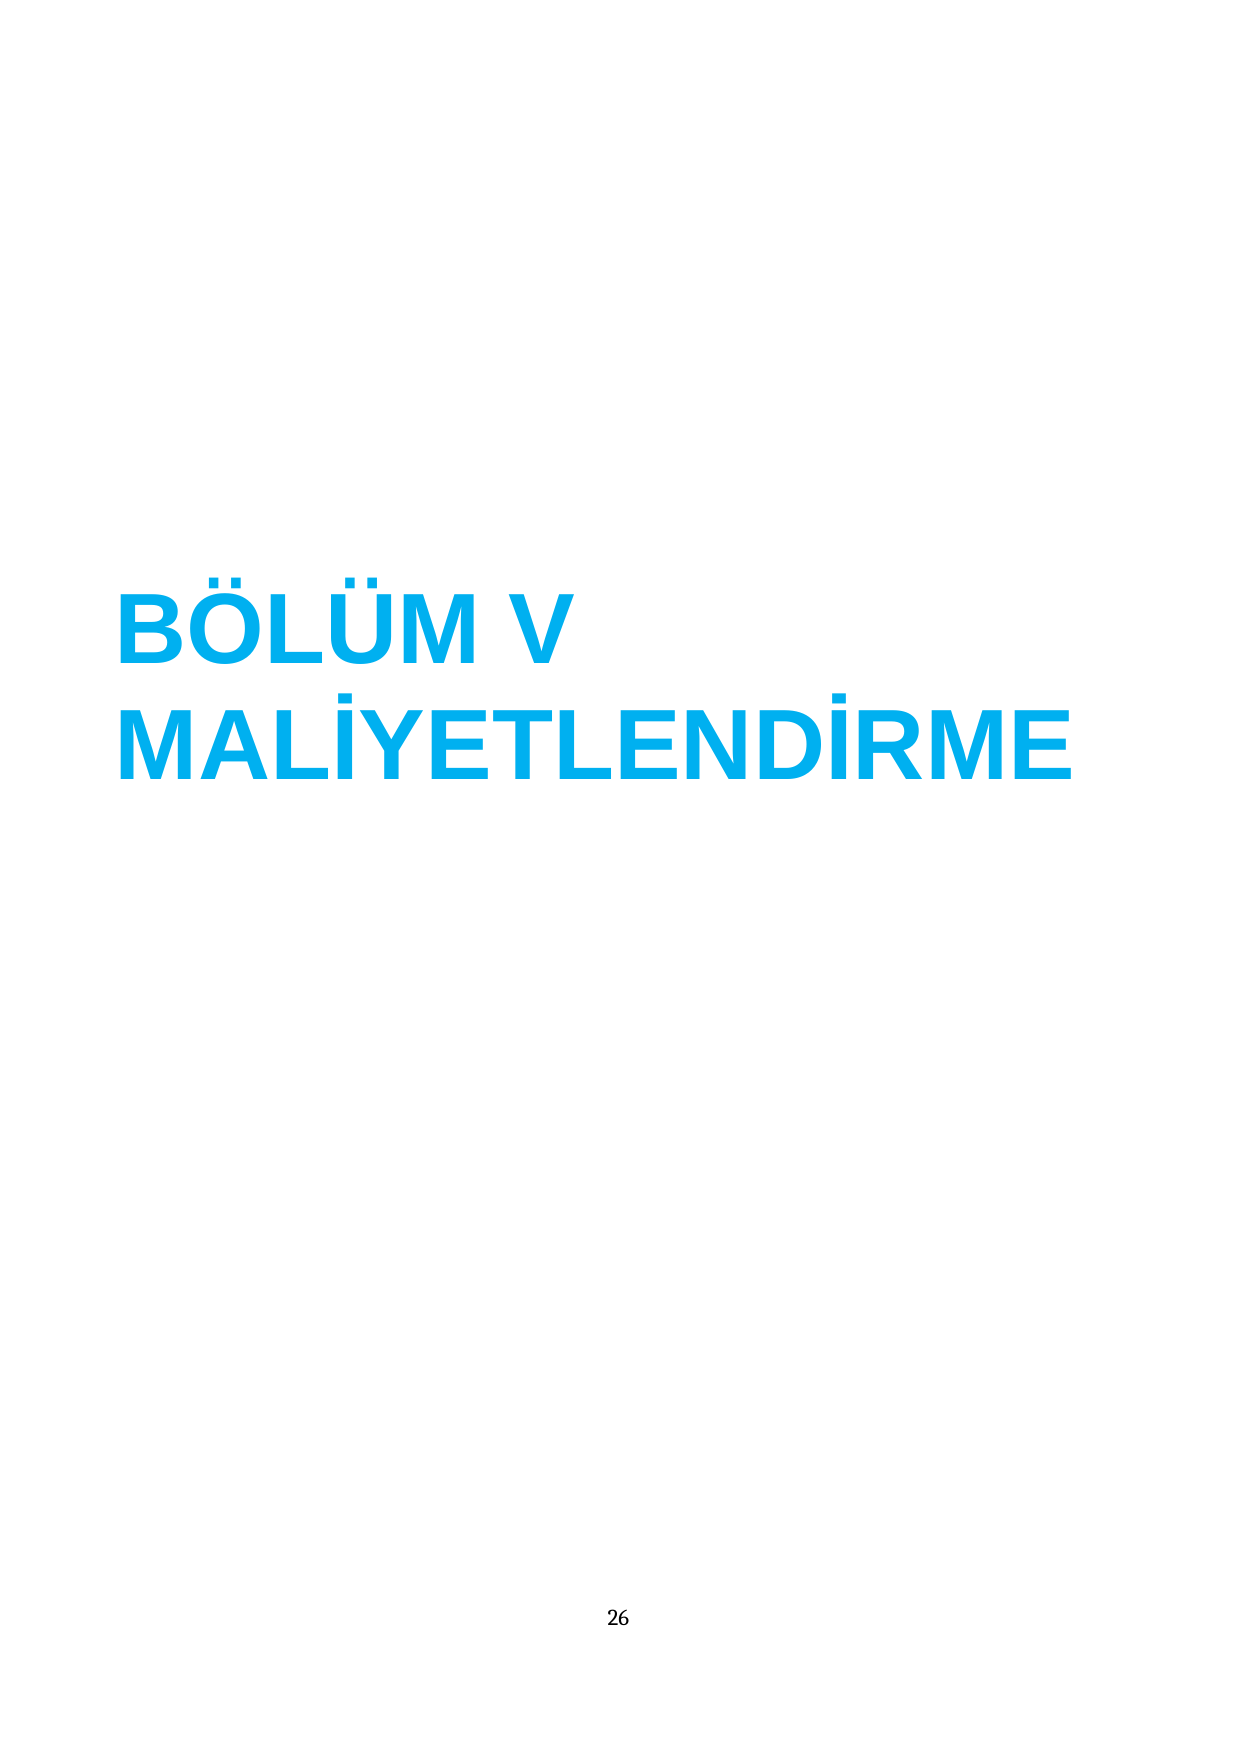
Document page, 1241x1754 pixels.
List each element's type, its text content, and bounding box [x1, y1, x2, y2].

text BÖLÜM V [114, 570, 1121, 685]
text MALİYETLENDİRME [114, 686, 1121, 801]
